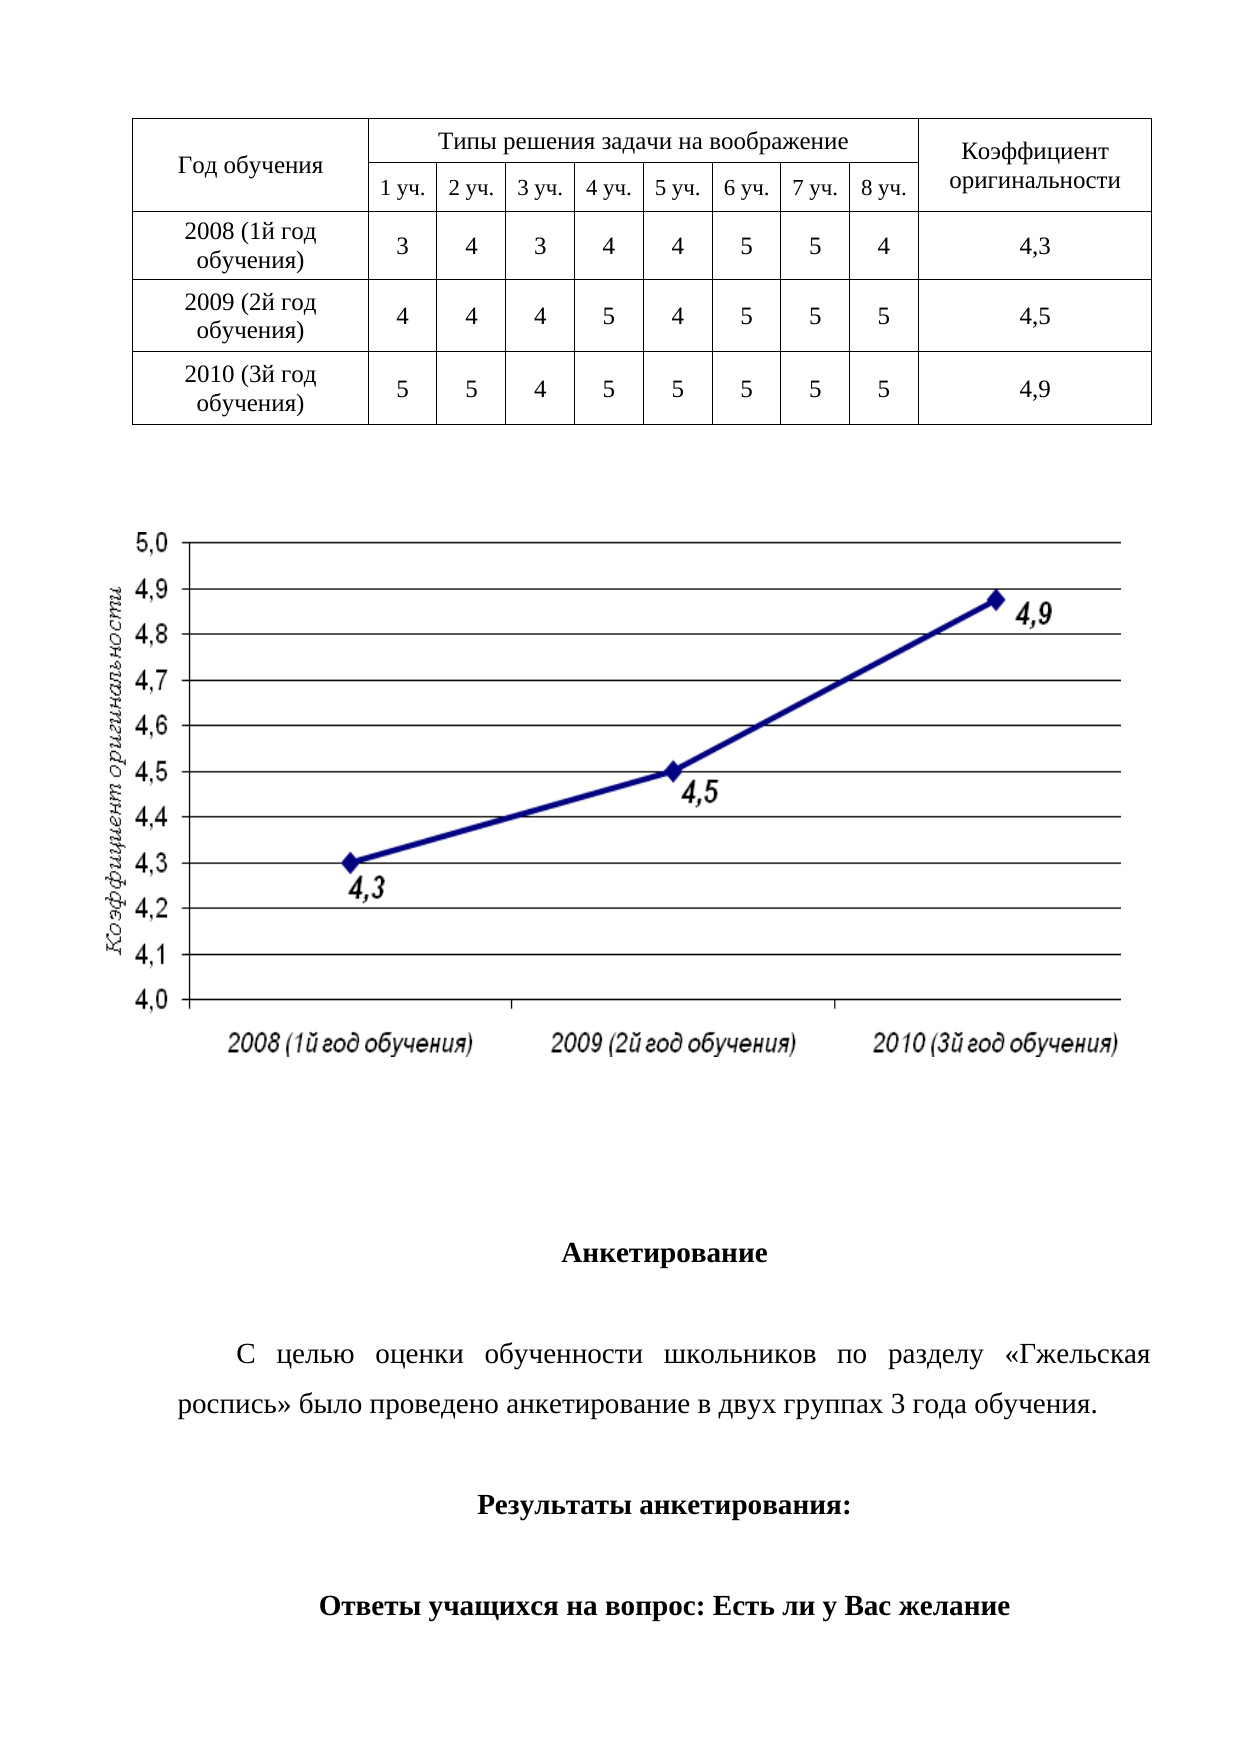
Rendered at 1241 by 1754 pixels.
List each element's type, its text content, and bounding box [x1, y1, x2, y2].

table_cell 5 [713, 280, 780, 351]
table_cell 4 уч. [575, 163, 643, 211]
text Ответы учащихся на вопрос: Есть ли у Вас желание [177, 1588, 1152, 1621]
table_cell 6 уч. [713, 163, 780, 211]
table_header Типы решения задачи на воображение [369, 119, 918, 162]
table_cell 5 [781, 212, 849, 279]
table_header Коэффициент оригинальности [919, 119, 1151, 211]
table_cell 5 [369, 352, 436, 424]
text Анкетирование [177, 1236, 1152, 1269]
text С целью оценки обученности школьников по разделу «Гжельская роспись» было проведено анкетирование в двух группах 3 года обучения. [177, 1336, 1152, 1420]
table_cell 5 [850, 280, 918, 351]
table_cell 4 [369, 280, 436, 351]
table_header Год обучения [133, 119, 368, 211]
table_cell 2010 (3й год обучения) [133, 352, 368, 424]
table_cell 5 [781, 352, 849, 424]
table_cell 5 [575, 352, 643, 424]
table_cell 4 [506, 352, 574, 424]
table_cell 3 [369, 212, 436, 279]
table_cell 4 [850, 212, 918, 279]
table_cell 7 уч. [781, 163, 849, 211]
table_cell 4 [506, 280, 574, 351]
table_cell 2 уч. [437, 163, 505, 211]
table_cell 5 [575, 280, 643, 351]
table_cell 4 [575, 212, 643, 279]
table_cell 4,5 [919, 280, 1151, 351]
table_cell 2008 (1й год обучения) [133, 212, 368, 279]
table_cell 5 [437, 352, 505, 424]
table_cell 5 [713, 352, 780, 424]
table_cell 2009 (2й год обучения) [133, 280, 368, 351]
table_cell 4 [437, 280, 505, 351]
table_cell 3 [506, 212, 574, 279]
table_cell 4 [644, 280, 712, 351]
table_cell 5 [781, 280, 849, 351]
table_cell 8 уч. [850, 163, 918, 211]
text Результаты анкетирования: [177, 1487, 1152, 1521]
picture [104, 532, 1121, 1057]
table_cell 3 уч. [506, 163, 574, 211]
table_cell 4 [437, 212, 505, 279]
table_cell 5 [850, 352, 918, 424]
table_cell 1 уч. [369, 163, 436, 211]
table_cell 4,9 [919, 352, 1151, 424]
table_cell 4,3 [919, 212, 1151, 279]
table_cell 5 [644, 352, 712, 424]
table_cell 5 [713, 212, 780, 279]
table_cell 4 [644, 212, 712, 279]
table_cell 5 уч. [644, 163, 712, 211]
